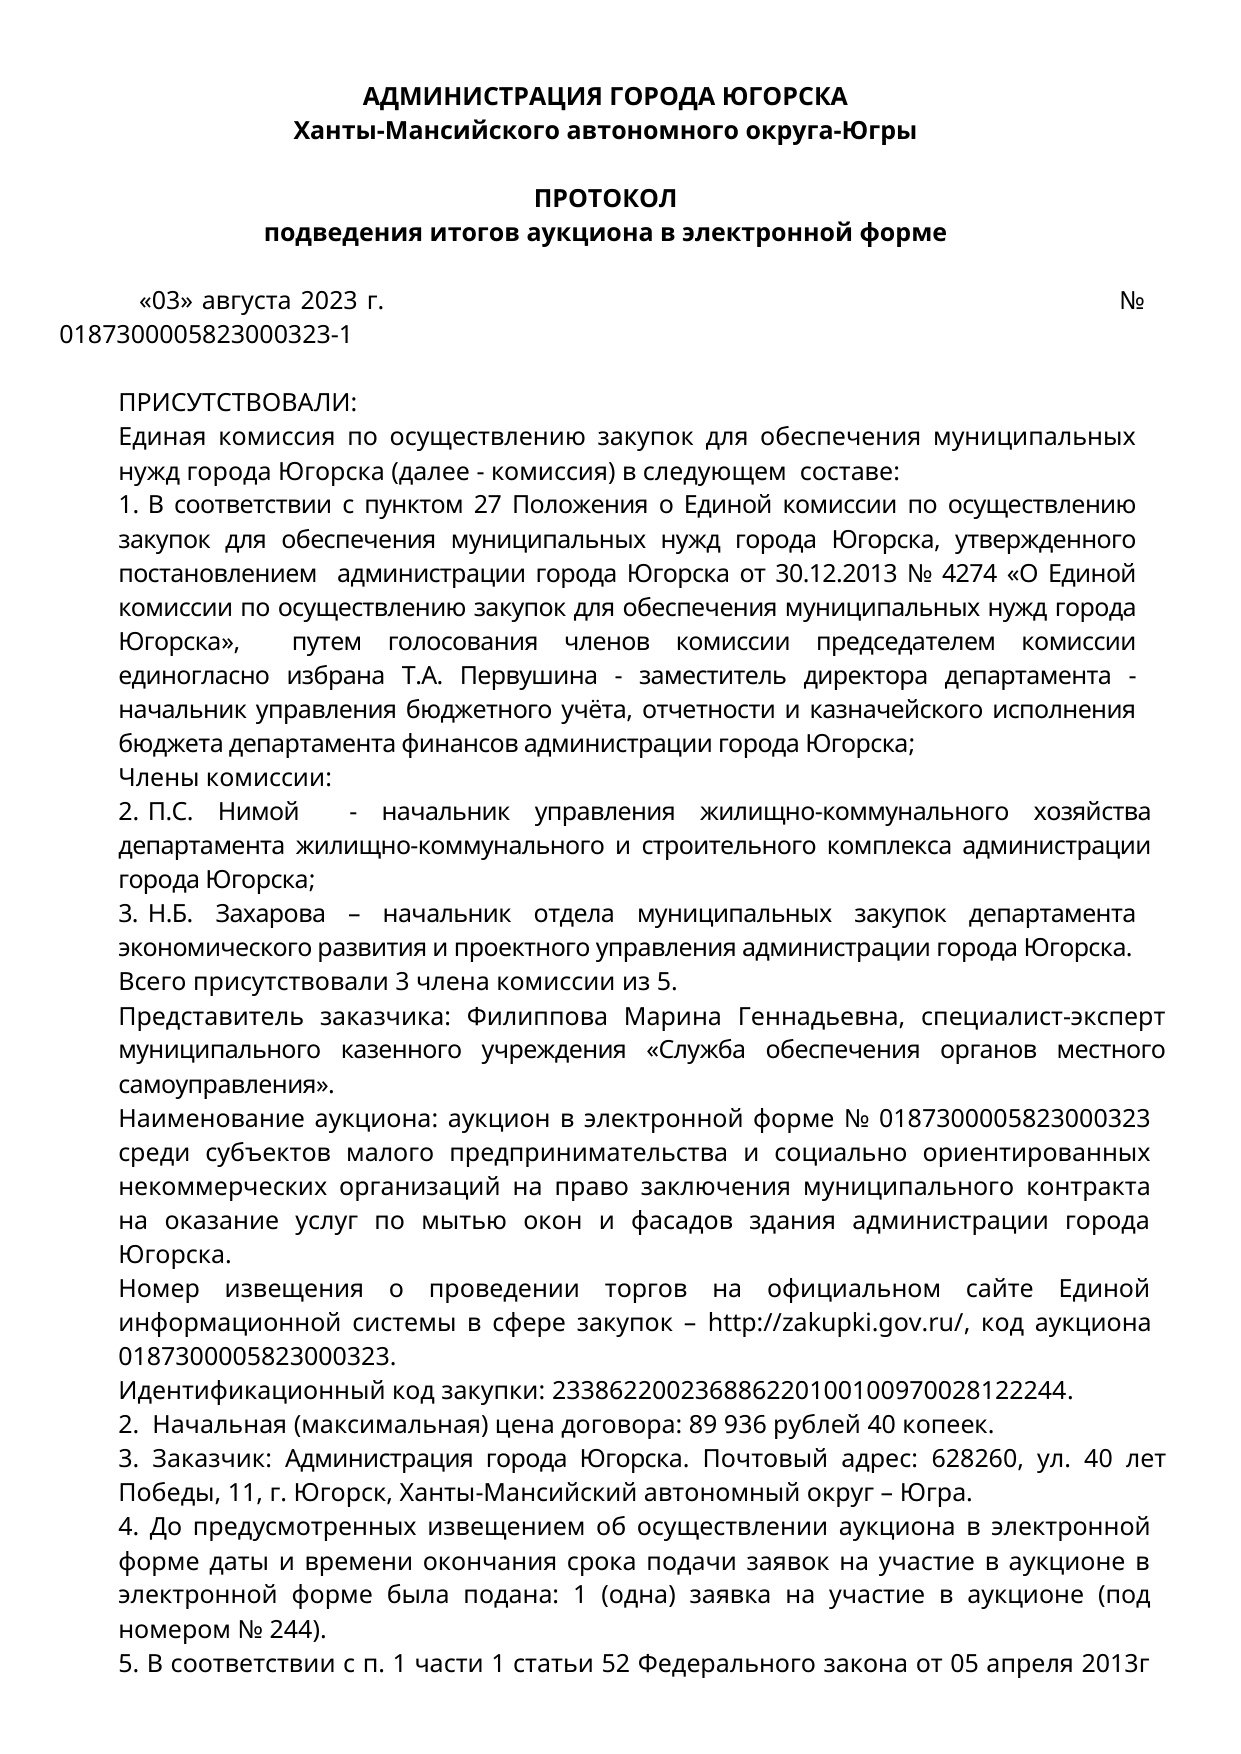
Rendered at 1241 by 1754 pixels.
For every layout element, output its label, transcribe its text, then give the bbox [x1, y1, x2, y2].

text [118, 1645, 1152, 1679]
list В соответствии с пунктом 27 Положения о Единой комиссии по осуществлению закупок для обеспечения муниципальных нужд города Югорска, утвержденного постановлением администрации города Югорска от 30.12.2013 № 4274 «О Единой комиссии по осуществлению закупок для обеспечения муниципальных нужд города Югорска», путем голосования членов комиссии председателем комиссии единогласно избрана Т.А. Первушина - заместитель директора департамента - начальник управления бюджетного учёта, отчетности и казначейского исполнения бюджета департамента финансов администрации города Югорска; [118, 487, 1137, 760]
text Единая комиссия по осуществлению закупок для обеспечения муниципальных нужд города Югорска (далее - комиссия) в следующем составе: [118, 419, 1137, 487]
list Идентификационный код закупки: 233862200236886220100100970028122244. [118, 1373, 1152, 1407]
list ПРИСУТСТВОВАЛИ: [118, 385, 1137, 419]
text АДМИНИСТРАЦИЯ ГОРОДА ЮГОРСКА [59, 78, 1152, 112]
list Н.Б. Захарова – начальник отдела муниципальных закупок департамента экономического развития и проектного управления администрации города Югорска. [118, 896, 1137, 964]
text «03» августа 2023 г. № 0187300005823000323-1 [59, 283, 1152, 351]
list 2. Начальная (максимальная) цена договора: 89 936 рублей 40 копеек. [118, 1407, 1152, 1441]
list Всего присутствовали 3 члена комиссии из 5. [118, 964, 1137, 998]
text Ханты-Мансийского автономного округа-Югры [59, 112, 1152, 147]
text 4. До предусмотренных извещением об осуществлении аукциона в электронной форме даты и времени окончания срока подачи заявок на участие в аукционе в электронной форме была подана: 1 (одна) заявка на участие в аукционе (под номером № 244). [118, 1509, 1152, 1645]
text подведения итогов аукциона в электронной форме [59, 215, 1152, 249]
text Наименование аукциона: аукцион в электронной форме № 0187300005823000323 среди субъектов малого предпринимательства и социально ориентированных некоммерческих организаций на право заключения муниципального контракта на оказание услуг по мытью окон и фасадов здания администрации города Югорска. [118, 1100, 1152, 1271]
list 3. Заказчик: Администрация города Югорска. Почтовый адрес: 628260, ул. 40 лет Победы, 11, г. Югорск, Ханты-Мансийский автономный округ – Югра. [118, 1441, 1167, 1509]
text Представитель заказчика: Филиппова Марина Геннадьевна, специалист-эксперт муниципального казенного учреждения «Служба обеспечения органов местного самоуправления». [118, 998, 1167, 1100]
text Номер извещения о проведении торгов на официальном сайте Единой информационной системы в сфере закупок – http://zakupki.gov.ru/, код аукциона 0187300005823000323. [118, 1271, 1152, 1373]
list П.С. Нимой - начальник управления жилищно-коммунального хозяйства департамента жилищно-коммунального и строительного комплекса администрации города Югорска; [118, 794, 1152, 896]
list Члены комиссии: [118, 760, 1152, 794]
text ПРОТОКОЛ [59, 181, 1152, 215]
